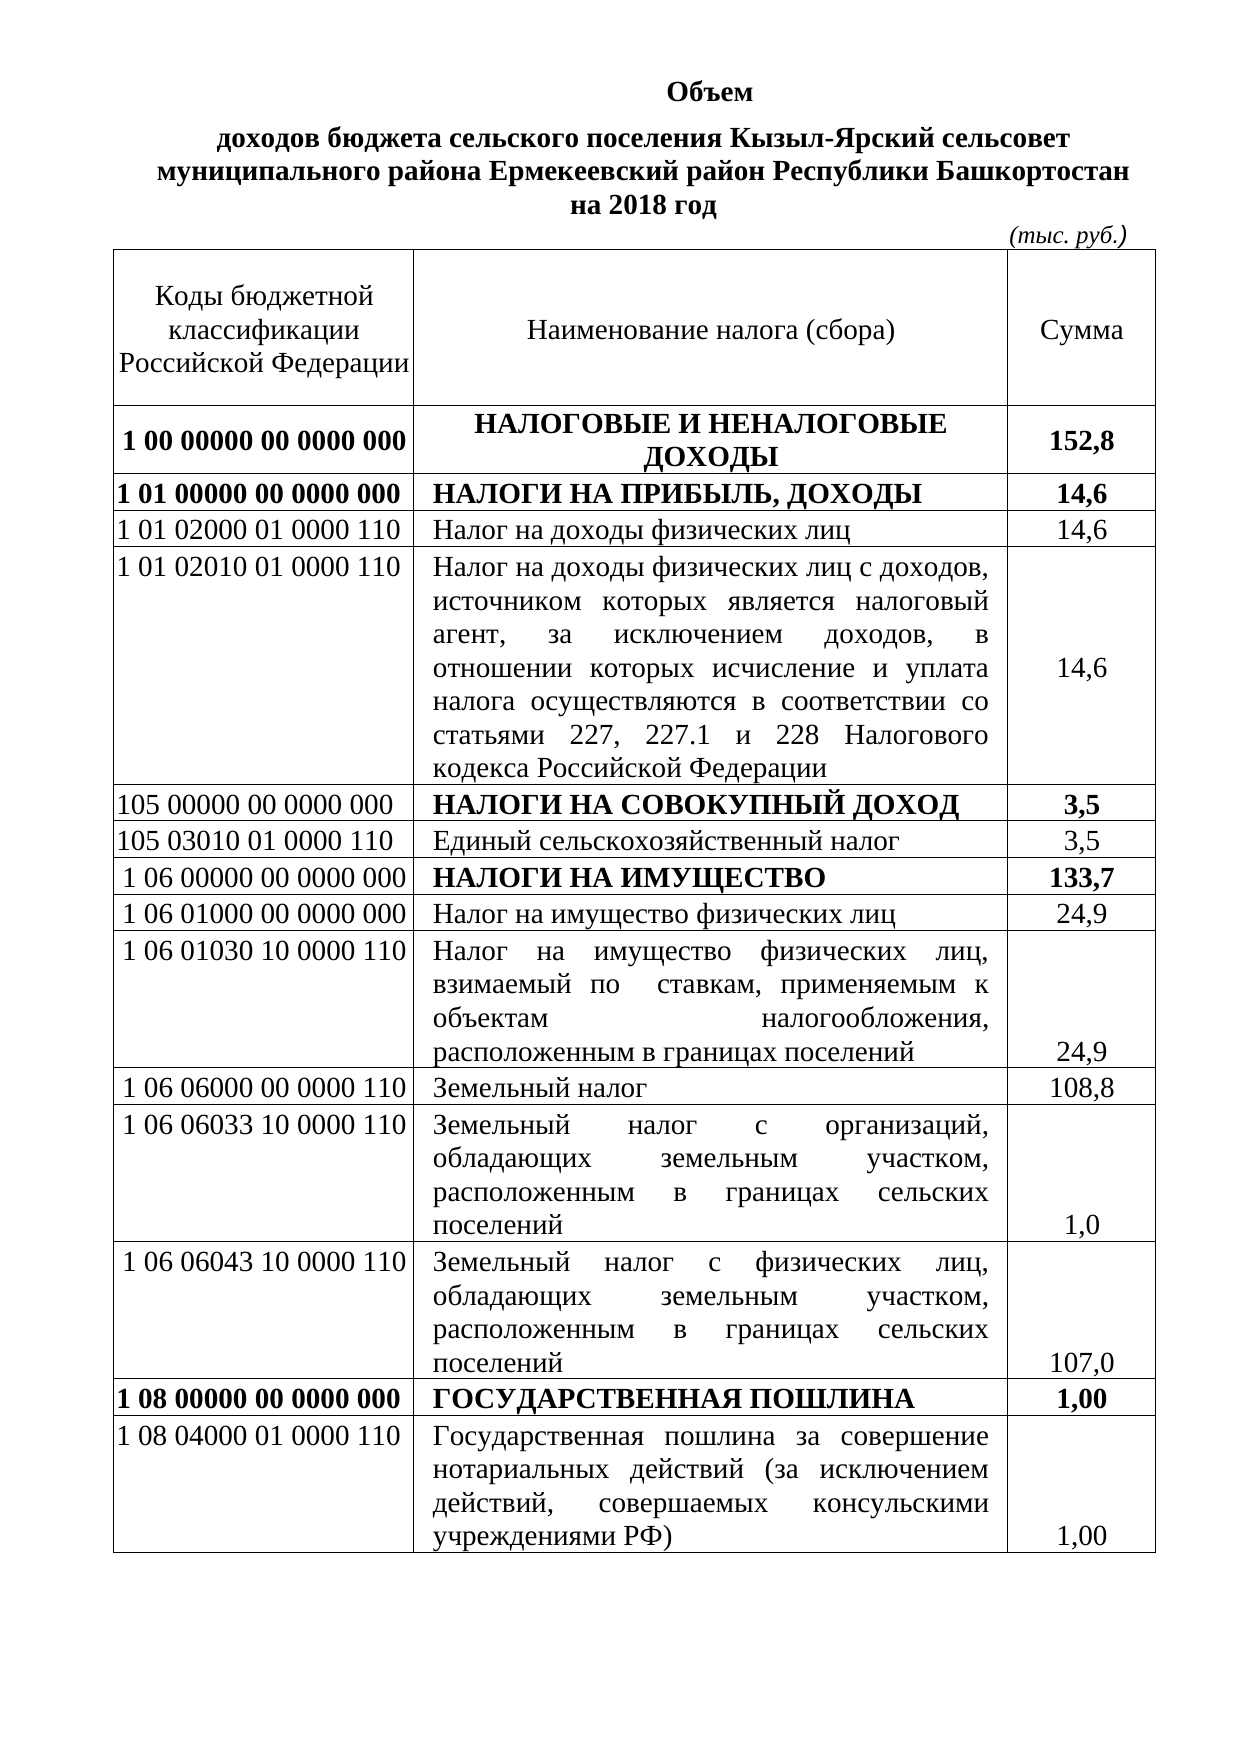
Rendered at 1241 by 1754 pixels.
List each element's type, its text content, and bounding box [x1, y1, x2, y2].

table_cell 14,6 [1008, 547, 1155, 784]
table_cell НАЛОГИ НА СОВОКУПНЫЙ ДОХОД [414, 785, 1007, 820]
table_cell 1 08 04000 01 0000 110 [114, 1416, 413, 1552]
table_cell 1 06 01000 00 0000 000 [114, 895, 413, 930]
table_cell 107,0 [1008, 1242, 1155, 1378]
table_cell 24,9 [1008, 931, 1155, 1067]
table_cell НАЛОГОВЫЕ И НЕНАЛОГОВЫЕ ДОХОДЫ [414, 406, 1007, 473]
table_cell 133,7 [1008, 858, 1155, 893]
text Объем [592, 74, 1137, 107]
table_cell 105 03010 01 0000 110 [114, 821, 413, 857]
table_cell 1 06 06000 00 0000 110 [114, 1068, 413, 1104]
table_cell 1,00 [1008, 1416, 1155, 1552]
text (тыс. руб.) [150, 221, 1137, 249]
table_cell 1 06 01030 10 0000 110 [114, 931, 413, 1067]
table_cell ГОСУДАРСТВЕННАЯ ПОШЛИНА [414, 1379, 1007, 1415]
table_cell 3,5 [1008, 785, 1155, 820]
table_cell Налог на имущество физических лиц, взимаемый по ставкам, применяемым к объектам налогообложения, расположенным в границах поселений [414, 931, 1007, 1067]
table_cell Единый сельскохозяйственный налог [414, 821, 1007, 857]
table_cell НАЛОГИ НА ИМУЩЕСТВО [414, 858, 1007, 893]
table_cell 1 01 02010 01 0000 110 [114, 547, 413, 784]
table_cell 24,9 [1008, 895, 1155, 930]
table_cell 1 01 00000 00 0000 000 [114, 474, 413, 509]
table_cell 1 01 02000 01 0000 110 [114, 511, 413, 546]
table_cell 1 06 06033 10 0000 110 [114, 1105, 413, 1241]
table_header Наименование налога (сбора) [414, 250, 1007, 405]
table_cell Налог на доходы физических лиц с доходов, источником которых является налоговый агент, за исключением доходов, в отношении которых исчисление и уплата налога осуществляются в соответствии со статьями 227, 227.1 и 228 Налогового кодекса Российской Федерации [414, 547, 1007, 784]
table_cell 108,8 [1008, 1068, 1155, 1104]
table_cell 14,6 [1008, 474, 1155, 509]
table_cell 3,5 [1008, 821, 1155, 857]
table_cell 105 00000 00 0000 000 [114, 785, 413, 820]
table_cell Налог на доходы физических лиц [414, 511, 1007, 546]
table_header Коды бюджетной классификации Российской Федерации [114, 250, 413, 405]
table_cell Земельный налог с организаций, обладающих земельным участком, расположенным в границах сельских поселений [414, 1105, 1007, 1241]
text доходов бюджета сельского поселения Кызыл-Ярский сельсовет муниципального района Ермекеевский район Республики Башкортостан [150, 120, 1137, 187]
table_header Сумма [1008, 250, 1155, 405]
table_cell НАЛОГИ НА ПРИБЫЛЬ, ДОХОДЫ [414, 474, 1007, 509]
table_cell 1,0 [1008, 1105, 1155, 1241]
table_cell Налог на имущество физических лиц [414, 895, 1007, 930]
table_cell Государственная пошлина за совершение нотариальных действий (за исключением действий, совершаемых консульскими учреждениями РФ) [414, 1416, 1007, 1552]
table_cell 14,6 [1008, 511, 1155, 546]
table_cell Земельный налог [414, 1068, 1007, 1104]
table_cell 1 00 00000 00 0000 000 [114, 406, 413, 473]
table_cell 1,00 [1008, 1379, 1155, 1415]
table_cell 152,8 [1008, 406, 1155, 473]
text на 2018 год [150, 187, 1137, 221]
table_cell 1 06 00000 00 0000 000 [114, 858, 413, 893]
table_cell Земельный налог с физических лиц, обладающих земельным участком, расположенным в границах сельских поселений [414, 1242, 1007, 1378]
table_cell 1 06 06043 10 0000 110 [114, 1242, 413, 1378]
table_cell 1 08 00000 00 0000 000 [114, 1379, 413, 1415]
